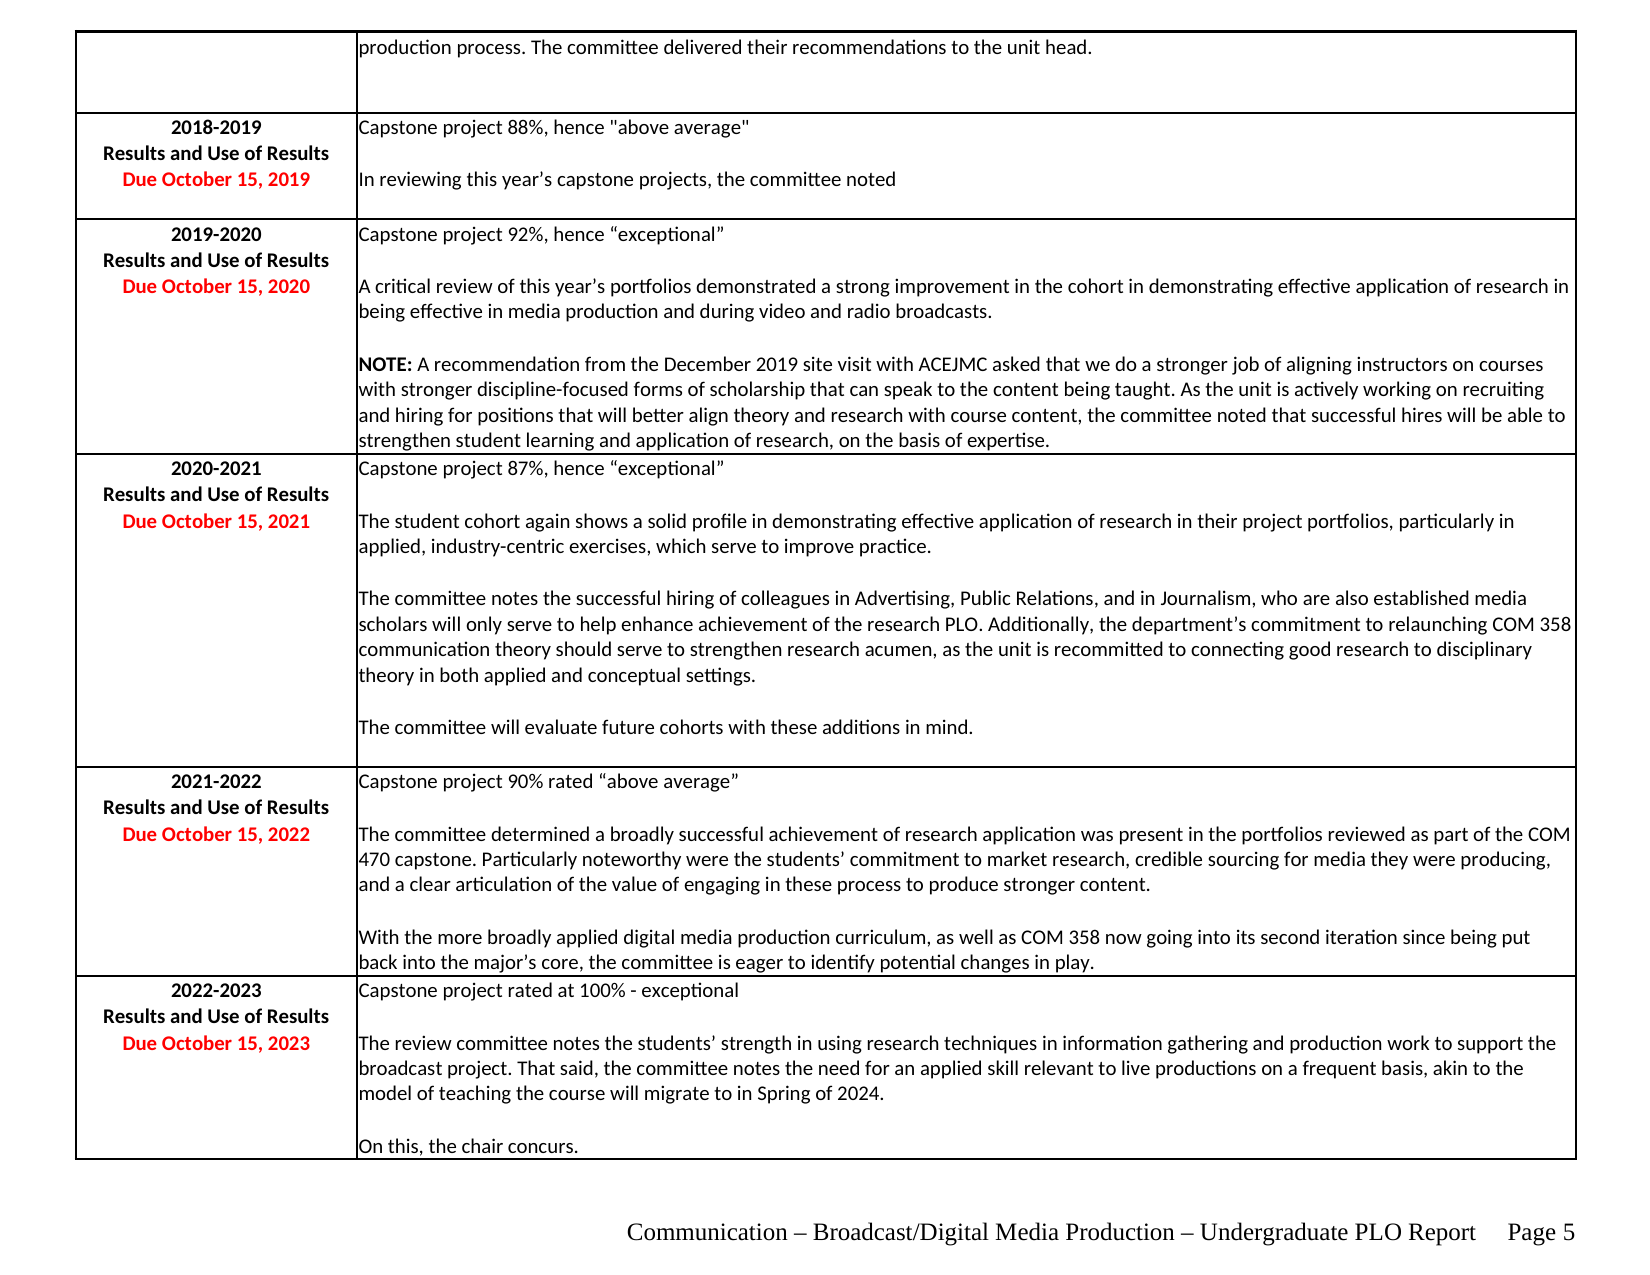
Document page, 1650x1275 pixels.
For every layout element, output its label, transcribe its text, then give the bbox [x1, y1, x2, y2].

table_cell Capstone project 92%, hence “exceptional” A critical review of this year’s portfolios demonstrated a strong improvement in the cohort in demonstrating effective application of research in being effective in media production and during video and radio broadcasts. NOTE: A recommendation from the December 2019 site visit with ACEJMC asked that we do a stronger job of aligning instructors on courses with stronger discipline-focused forms of scholarship that can speak to the content being taught. As the unit is actively working on recruiting and hiring for positions that will better align theory and research with course content, the committee noted that successful hires will be able to strengthen student learning and application of research, on the basis of expertise. [358, 220, 1575, 453]
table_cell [77, 33, 356, 112]
table_cell 2021-2022 Results and Use of Results Due October 15, 2022 [77, 768, 356, 975]
table_cell 2022-2023 Results and Use of Results Due October 15, 2023 [77, 977, 356, 1158]
table_cell Capstone project 88%, hence "above average" In reviewing this year’s capstone projects, the committee noted [358, 114, 1575, 218]
table_cell Capstone project rated at 100% - exceptional The review committee notes the students’ strength in using research techniques in information gathering and production work to support the broadcast project. That said, the committee notes the need for an applied skill relevant to live productions on a frequent basis, akin to the model of teaching the course will migrate to in Spring of 2024. On this, the chair concurs. [358, 977, 1575, 1158]
table_cell Capstone project 90% rated “above average” The committee determined a broadly successful achievement of research application was present in the portfolios reviewed as part of the COM 470 capstone. Particularly noteworthy were the students’ commitment to market research, credible sourcing for media they were producing, and a clear articulation of the value of engaging in these process to produce stronger content. With the more broadly applied digital media production curriculum, as well as COM 358 now going into its second iteration since being put back into the major’s core, the committee is eager to identify potential changes in play. [358, 768, 1575, 975]
table_cell 2020-2021 Results and Use of Results Due October 15, 2021 [77, 455, 356, 766]
table_cell 2018-2019 Results and Use of Results Due October 15, 2019 [77, 114, 356, 218]
table_cell Capstone project 87%, hence “exceptional” The student cohort again shows a solid profile in demonstrating effective application of research in their project portfolios, particularly in applied, industry-centric exercises, which serve to improve practice. The committee notes the successful hiring of colleagues in Advertising, Public Relations, and in Journalism, who are also established media scholars will only serve to help enhance achievement of the research PLO. Additionally, the department’s commitment to relaunching COM 358 communication theory should serve to strengthen research acumen, as the unit is recommitted to connecting good research to disciplinary theory in both applied and conceptual settings. The committee will evaluate future cohorts with these additions in mind. [358, 455, 1575, 766]
table_cell 2019-2020 Results and Use of Results Due October 15, 2020 [77, 220, 356, 453]
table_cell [358, 33, 1575, 112]
